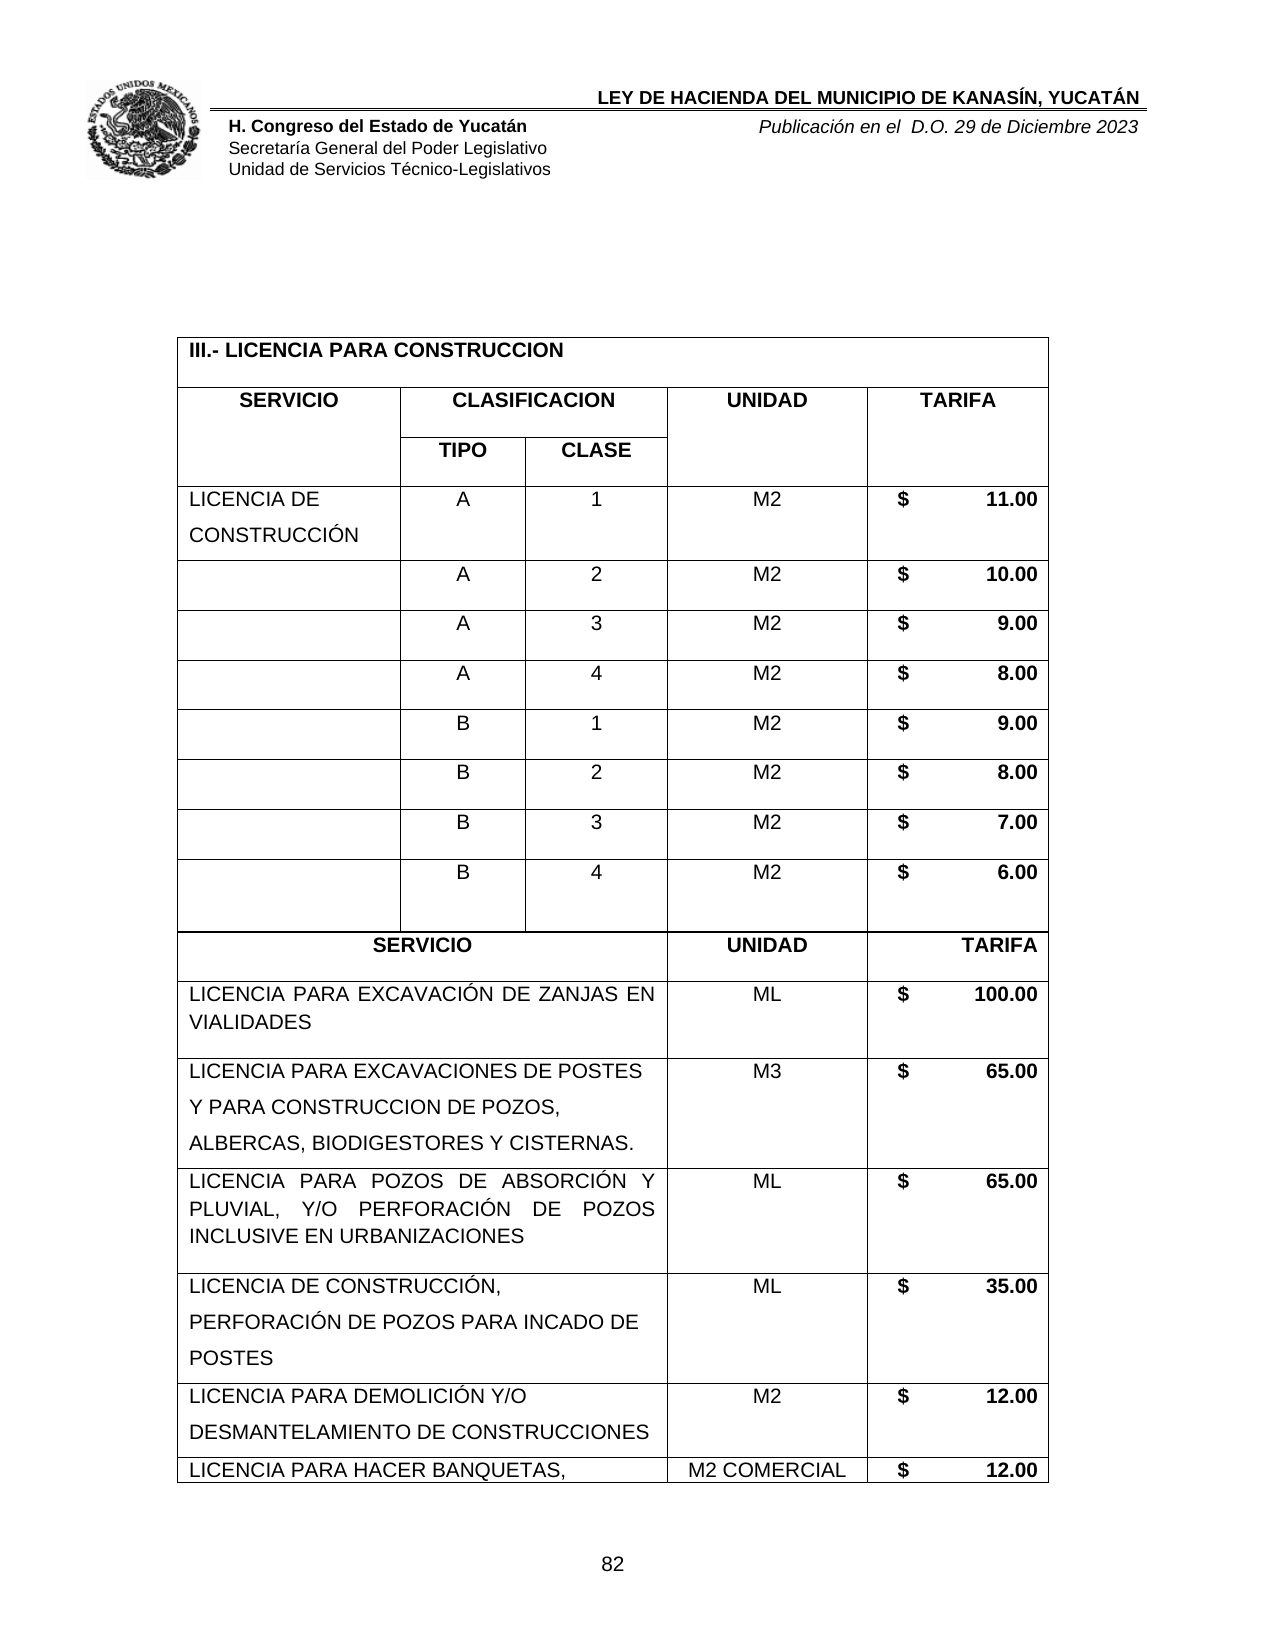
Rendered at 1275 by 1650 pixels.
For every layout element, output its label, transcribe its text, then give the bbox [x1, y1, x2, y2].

table_cell 9.00 [920, 611, 1048, 660]
table_cell LICENCIA PARA EXCAVACIÓN DE ZANJAS EN VIALIDADES [178, 982, 667, 1058]
table_cell M3 [668, 1059, 867, 1168]
table_cell M2 [668, 710, 867, 759]
table_cell 12.00 [920, 1458, 1048, 1482]
table_cell 2 [526, 760, 667, 809]
table_cell 4 [526, 860, 667, 931]
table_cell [668, 1458, 867, 1482]
table_cell [178, 860, 400, 931]
table_cell 9.00 [920, 710, 1048, 759]
table_cell M2 [668, 661, 867, 709]
table_cell $ [868, 611, 920, 660]
table_cell TARIFA [868, 388, 1048, 486]
table_cell $ [868, 487, 920, 560]
table_cell ML [668, 1169, 867, 1273]
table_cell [178, 1458, 667, 1482]
table_cell 6.00 [920, 860, 1048, 931]
table_cell $ [868, 561, 920, 610]
table_cell $ [868, 661, 920, 709]
table_cell [178, 810, 400, 858]
table_cell $ [868, 1384, 920, 1457]
table_cell B [401, 860, 525, 931]
table_cell LICENCIA PARA DEMOLICIÓN Y/O DESMANTELAMIENTO DE CONSTRUCCIONES [178, 1384, 667, 1457]
table_cell 3 [526, 611, 667, 660]
table_cell [178, 561, 400, 610]
table_cell $ [868, 810, 920, 858]
table_cell 2 [526, 561, 667, 610]
table_cell 12.00 [920, 1384, 1048, 1457]
table_cell ML [668, 982, 867, 1058]
table_cell [178, 760, 400, 809]
table_cell $ [868, 1274, 920, 1383]
table_cell A [401, 661, 525, 709]
table_cell M2 [668, 611, 867, 660]
table_cell [178, 661, 400, 709]
table_cell M2 [668, 1384, 867, 1457]
table_cell [178, 710, 400, 759]
table_cell [178, 611, 400, 660]
table_cell 100.00 [920, 982, 1048, 1058]
table_cell CLASIFICACION [401, 388, 667, 437]
table_cell $ [868, 860, 920, 931]
table_cell B [401, 760, 525, 809]
table_cell 8.00 [920, 661, 1048, 709]
table_cell B [401, 810, 525, 858]
table_cell LICENCIA DE CONSTRUCCIÓN, PERFORACIÓN DE POZOS PARA INCADO DE POSTES [178, 1274, 667, 1383]
table_cell 11.00 [920, 487, 1048, 560]
table_cell UNIDAD [668, 933, 867, 981]
table_cell A [401, 487, 525, 560]
table_cell M2 [668, 487, 867, 560]
table_cell 10.00 [920, 561, 1048, 610]
table_cell 1 [526, 487, 667, 560]
table_cell SERVICIO [178, 388, 400, 486]
table_cell M2 [668, 860, 867, 931]
table_cell $ [868, 1458, 920, 1482]
table_cell $ [868, 760, 920, 809]
table_cell CLASE [526, 438, 667, 486]
table_cell A [401, 561, 525, 610]
table_cell M2 [668, 760, 867, 809]
table_cell ML [668, 1274, 867, 1383]
table_cell M2 [668, 810, 867, 858]
table_cell A [401, 611, 525, 660]
table_header III.- LICENCIA PARA CONSTRUCCION [178, 338, 1048, 387]
table_cell 65.00 [920, 1059, 1048, 1168]
table_cell $ [868, 1169, 920, 1273]
table_cell LICENCIA DE CONSTRUCCIÓN [178, 487, 400, 560]
table_cell 1 [526, 710, 667, 759]
table_cell 4 [526, 661, 667, 709]
table_cell UNIDAD [668, 388, 867, 486]
table_cell $ [868, 710, 920, 759]
table_cell M2 [668, 561, 867, 610]
table_cell $ [868, 1059, 920, 1168]
table_cell LICENCIA PARA EXCAVACIONES DE POSTES Y PARA CONSTRUCCION DE POZOS, ALBERCAS, BIODIGESTORES Y CISTERNAS. [178, 1059, 667, 1168]
table_cell 3 [526, 810, 667, 858]
table_cell TIPO [401, 438, 525, 486]
table_cell 65.00 [920, 1169, 1048, 1273]
table_cell LICENCIA PARA POZOS DE ABSORCIÓN Y PLUVIAL, Y/O PERFORACIÓN DE POZOS INCLUSIVE EN URBANIZACIONES [178, 1169, 667, 1273]
table_cell 7.00 [920, 810, 1048, 858]
table_cell 35.00 [920, 1274, 1048, 1383]
table_cell SERVICIO [178, 933, 667, 981]
table_cell B [401, 710, 525, 759]
table_cell 8.00 [920, 760, 1048, 809]
table_cell $ [868, 982, 920, 1058]
table_cell TARIFA [868, 933, 1048, 981]
